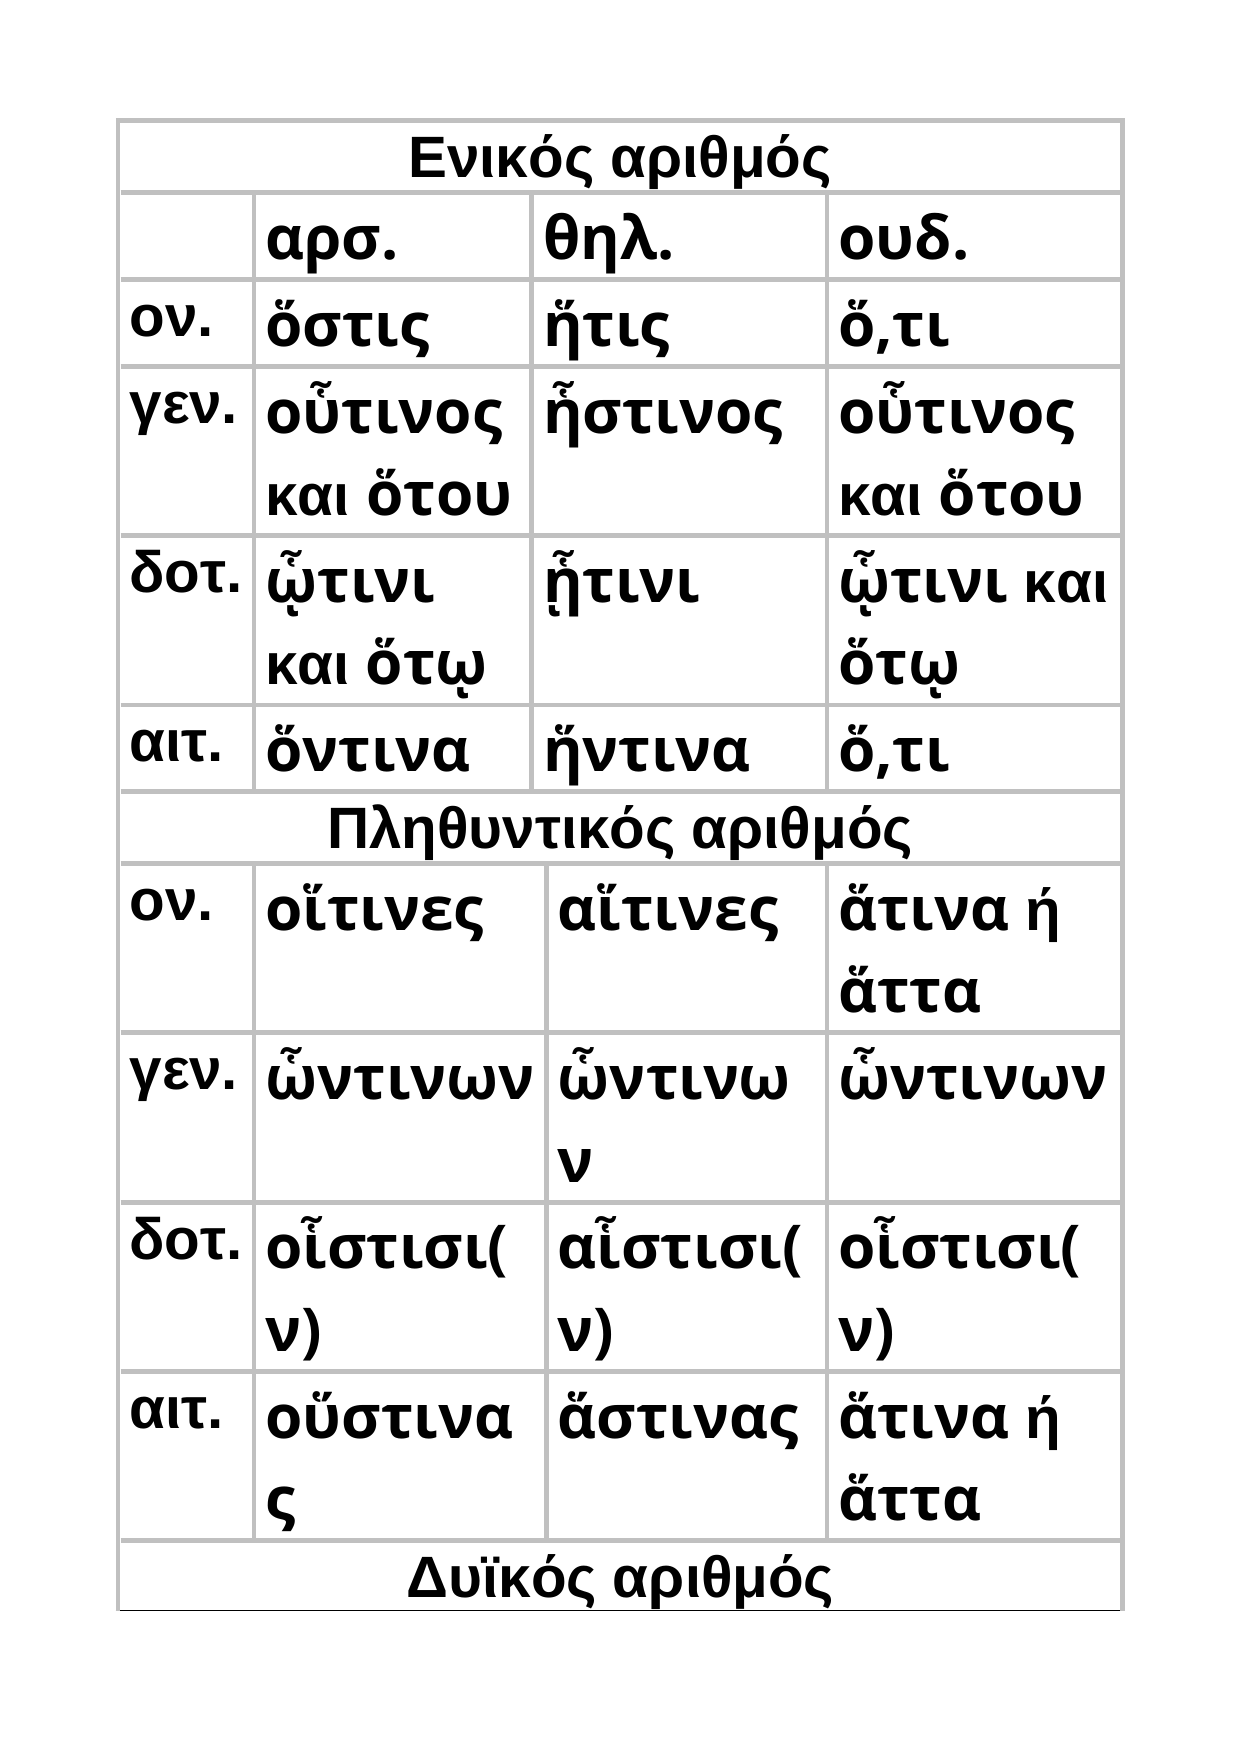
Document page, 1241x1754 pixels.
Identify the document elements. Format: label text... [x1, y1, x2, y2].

table_cell Πληθυντικός αριθμός [120, 790, 1120, 861]
table_cell ον. [120, 278, 252, 364]
table_cell ον. [120, 862, 252, 1030]
table_cell θηλ. [534, 195, 825, 277]
table_cell Δυϊκός αριθμός [120, 1539, 1120, 1610]
table_cell αἷστισι(ν) [549, 1205, 825, 1369]
table_cell οἷστισι(ν) [829, 1205, 1120, 1369]
table_header Ενικός αριθμός [120, 123, 1120, 190]
table_cell ὧντινων [256, 1035, 544, 1200]
table_cell ᾧτινι και ὅτῳ [829, 538, 1120, 702]
table_cell ἥτις [534, 282, 825, 364]
table_cell αιτ. [120, 1370, 252, 1538]
table_cell ἅτινα ή ἅττα [829, 866, 1120, 1030]
table_cell οὕστινας [256, 1374, 544, 1538]
table_cell οἵτινες [256, 866, 544, 1030]
table_cell γεν. [120, 1031, 252, 1200]
table_cell ἥντινα [534, 707, 825, 789]
table_cell δοτ. [120, 534, 252, 702]
table_cell αρσ. [256, 195, 529, 277]
table_cell ἧστινος [534, 369, 825, 533]
table_cell ουδ. [829, 195, 1120, 277]
table_cell αἵτινες [549, 866, 825, 1030]
table_cell ἅστινας [549, 1374, 825, 1538]
table_cell [120, 191, 252, 277]
table_cell ὅ,τι [829, 282, 1120, 364]
table_cell ὅστις [256, 282, 529, 364]
table_cell αιτ. [120, 704, 252, 789]
table_cell οὗτινος και ὅτου [829, 369, 1120, 533]
table_cell οἷστισι(ν) [256, 1205, 544, 1369]
table_cell ὧντινων [829, 1035, 1120, 1200]
table_cell ὧντινων [549, 1035, 825, 1200]
table_cell ὅντινα [256, 707, 529, 789]
table_cell ᾗτινι [534, 538, 825, 702]
table_cell γεν. [120, 365, 252, 533]
table_cell δοτ. [120, 1201, 252, 1369]
table_cell ὅ,τι [829, 707, 1120, 789]
table_cell ᾧτινι και ὅτῳ [256, 538, 529, 702]
table_cell οὗτινος και ὅτου [256, 369, 529, 533]
table_cell ἅτινα ή ἅττα [829, 1374, 1120, 1538]
